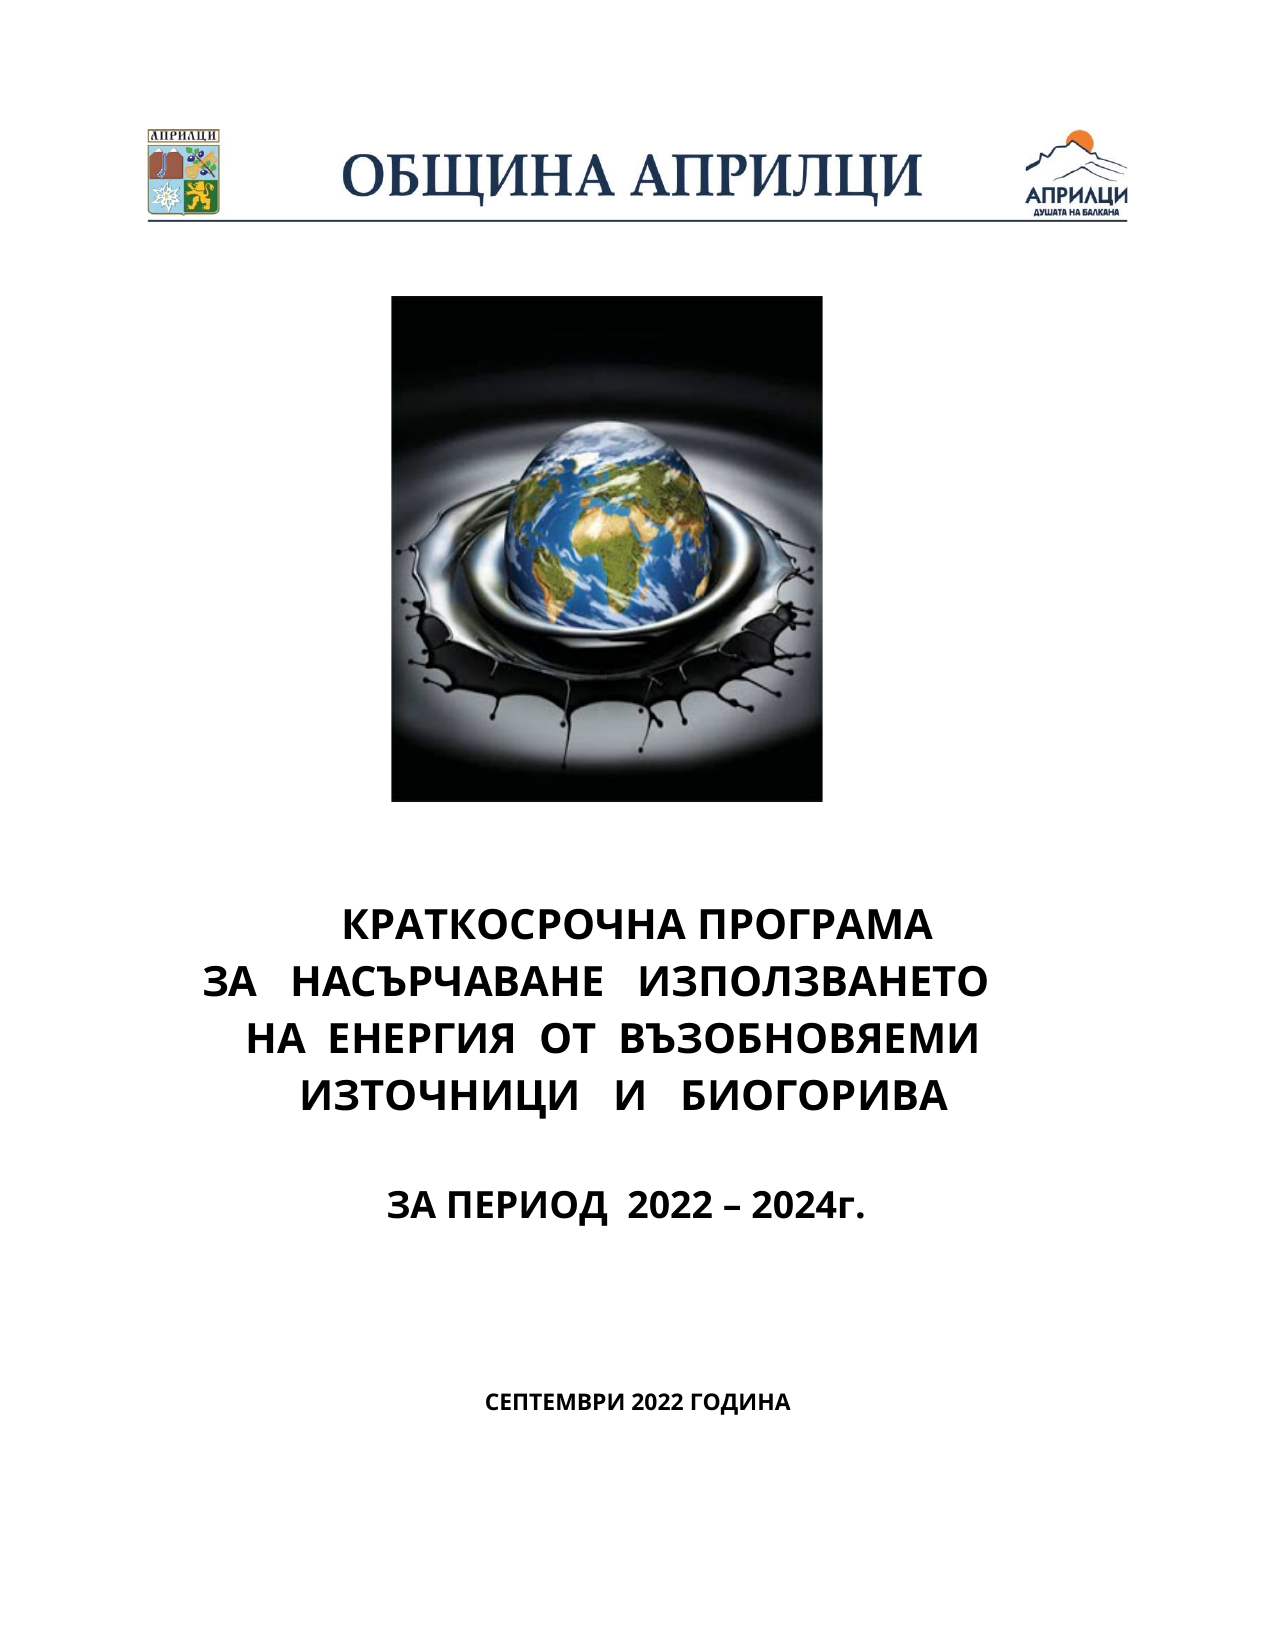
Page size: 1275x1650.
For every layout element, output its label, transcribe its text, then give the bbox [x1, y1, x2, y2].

text ЗА НАСЪРЧАВАНЕ ИЗПОЛЗВАНЕТО [148, 952, 1127, 1008]
text СЕПТЕМВРИ 2022 ГОДИНА [148, 1386, 1127, 1417]
text КРАТКОСРОЧНА ПРОГРАМА [148, 895, 1127, 952]
picture [147, 129, 1128, 222]
text НА ЕНЕРГИЯ ОТ ВЪЗОБНОВЯЕМИ [148, 1008, 1127, 1065]
text ИЗТОЧНИЦИ И БИОГОРИВА [148, 1065, 1127, 1122]
text ЗА ПЕРИОД 2022 – 2024г. [148, 1179, 1127, 1230]
picture [391, 296, 823, 802]
